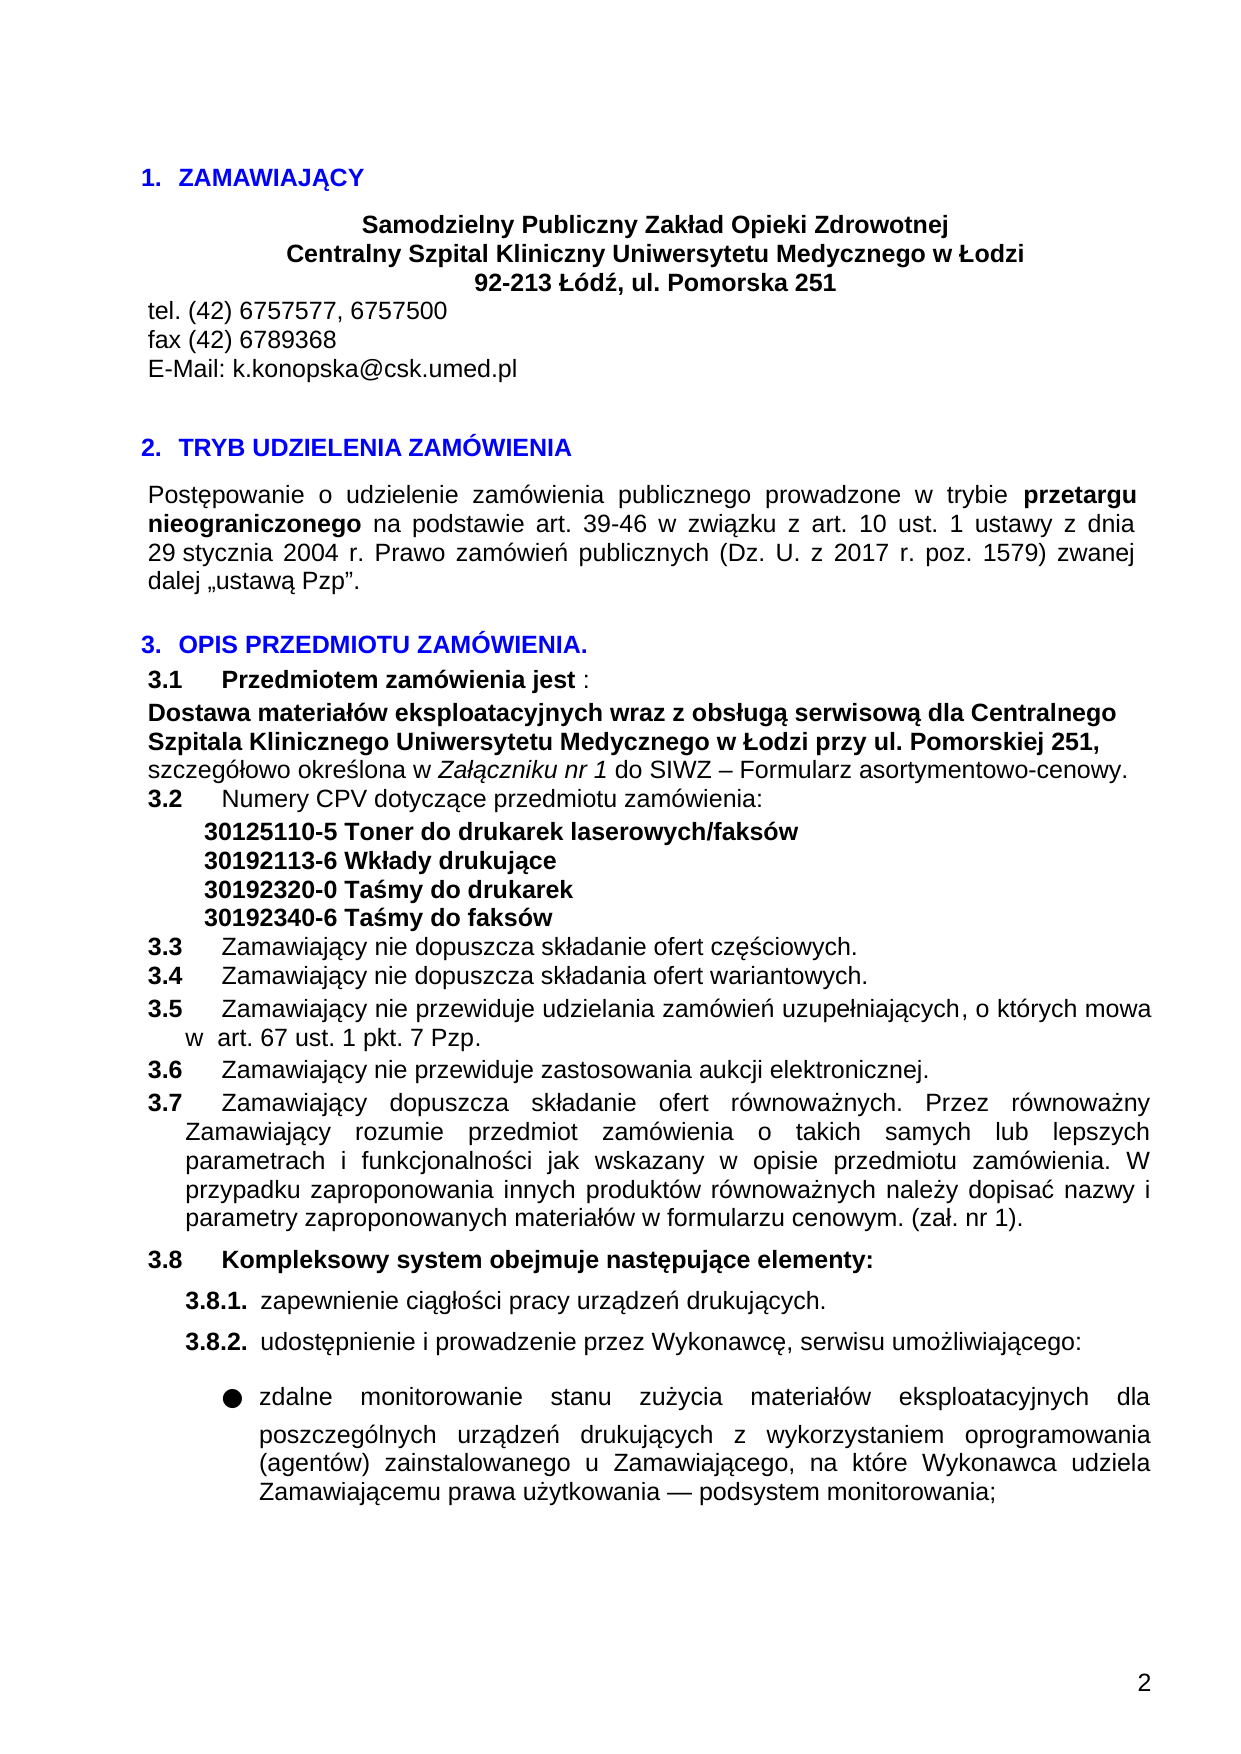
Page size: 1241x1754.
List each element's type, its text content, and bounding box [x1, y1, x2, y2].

list Przedmiotem zamówienia jest : [148, 665, 1152, 694]
subtitle TRYB UDZIELENIA ZAMÓWIENIA [141, 432, 1152, 461]
text Dostawa materiałów eksploatacyjnych wraz z obsługą serwisową dla Centralnego Szpitala Klinicznego Uniwersytetu Medycznego w Łodzi przy ul. Pomorskiej 251, szczegółowo określona w Załączniku nr 1 do SIWZ – Formularz asortymentowo-cenowy. [148, 698, 1152, 784]
text Postępowanie o udzielenie zamówienia publicznego prowadzone w trybie przetargu nieograniczonego na podstawie art. 39-46 w związku z art. 10 ust. 1 ustawy z dnia 29 stycznia 2004 r. Prawo zamówień publicznych (Dz. U. z 2017 r. poz. 1579) zwanej dalej „ustawą Pzp”. [148, 480, 1137, 595]
text 30125110-5 Toner do drukarek laserowych/faksów [204, 817, 1152, 846]
text fax (42) 6789368 [148, 325, 1152, 354]
list udostępnienie i prowadzenie przez Wykonawcę, serwisu umożliwiającego: [185, 1327, 1152, 1356]
text E-Mail: k.konopska@csk.umed.pl [148, 354, 1152, 382]
list Kompleksowy system obejmuje następujące elementy: [148, 1244, 1152, 1273]
subtitle ZAMAWIAJĄCY [141, 162, 1152, 191]
text Centralny Szpital Kliniczny Uniwersytetu Medycznego w Łodzi [159, 239, 1152, 267]
list zapewnienie ciągłości pracy urządzeń drukujących. [185, 1286, 1152, 1314]
list zdalne monitorowanie stanu zużycia materiałów eksploatacyjnych dla poszczególnych urządzeń drukujących z wykorzystaniem oprogramowania (agentów) zainstalowanego u Zamawiającego, na które Wykonawca udziela Zamawiającemu prawa użytkowania — podsystem monitorowania; [221, 1368, 1152, 1506]
text tel. (42) 6757577, 6757500 [148, 296, 1152, 325]
text 30192340-6 Taśmy do faksów [204, 903, 1152, 932]
list Zamawiający dopuszcza składanie ofert równoważnych. Przez równoważny Zamawiający rozumie przedmiot zamówienia o takich samych lub lepszych parametrach i funkcjonalności jak wskazany w opisie przedmiotu zamówienia. W przypadku zaproponowania innych produktów równoważnych należy dopisać nazwy i parametry zaproponowanych materiałów w formularzu cenowym. (zał. nr 1). [148, 1088, 1152, 1232]
list Numery CPV dotyczące przedmiotu zamówienia: [148, 784, 1152, 813]
list Zamawiający nie dopuszcza składania ofert wariantowych. [148, 961, 1152, 989]
list Zamawiający nie przewiduje zastosowania aukcji elektronicznej. [148, 1055, 1152, 1084]
list Zamawiający nie dopuszcza składanie ofert częściowych. [148, 932, 1152, 961]
list Zamawiający nie przewiduje udzielania zamówień uzupełniających, o których mowa w art. 67 ust. 1 pkt. 7 Pzp. [148, 994, 1152, 1051]
text 30192113-6 Wkłady drukujące [204, 846, 1152, 874]
text 92-213 Łódź, ul. Pomorska 251 [159, 267, 1152, 296]
text 30192320-0 Taśmy do drukarek [204, 874, 1152, 903]
text Samodzielny Publiczny Zakład Opieki Zdrowotnej [159, 210, 1152, 239]
subtitle OPIS PRZEDMIOTU ZAMÓWIENIA. [141, 630, 1152, 659]
